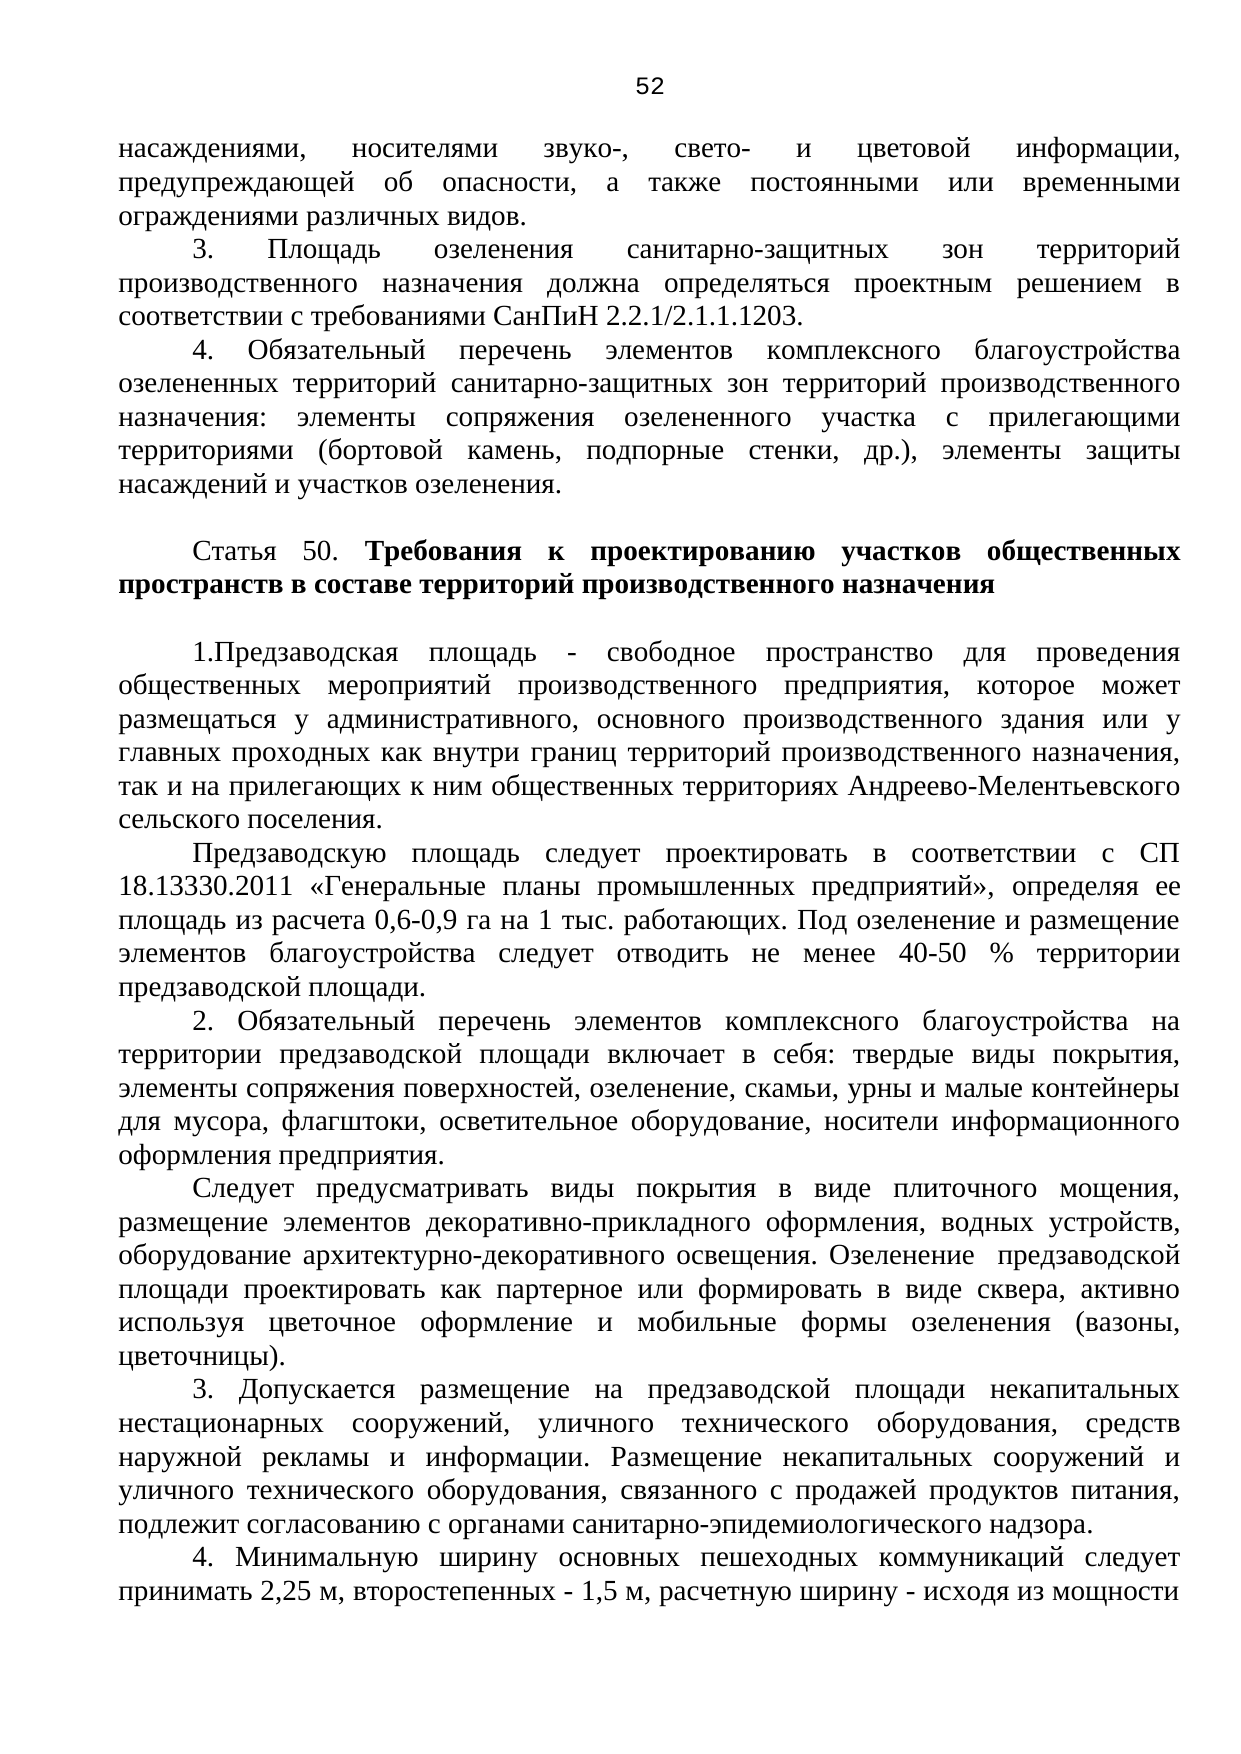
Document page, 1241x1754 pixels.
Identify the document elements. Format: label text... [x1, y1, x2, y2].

text 2. Обязательный перечень элементов комплексного благоустройства на территории предзаводской площади включает в себя: твердые виды покрытия, элементы сопряжения поверхностей, озеленение, скамьи, урны и малые контейнеры для мусора, флагштоки, осветительное оборудование, носители информационного оформления предприятия. [118, 1003, 1181, 1170]
text Статья 50. Требования к проектированию участков общественных пространств в составе территорий производственного назначения [118, 533, 1181, 600]
text 3. Площадь озеленения санитарно-защитных зон территорий производственного назначения должна определяться проектным решением в соответствии с требованиями СанПиН 2.2.1/2.1.1.1203. [118, 231, 1181, 332]
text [118, 1539, 1181, 1606]
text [118, 131, 1181, 231]
text 4. Обязательный перечень элементов комплексного благоустройства озелененных территорий санитарно-защитных зон территорий производственного назначения: элементы сопряжения озелененного участка с прилегающими территориями (бортовой камень, подпорные стенки, др.), элементы защиты насаждений и участков озеленения. [118, 332, 1181, 499]
text 3. Допускается размещение на предзаводской площади некапитальных нестационарных сооружений, уличного технического оборудования, средств наружной рекламы и информации. Размещение некапитальных сооружений и уличного технического оборудования, связанного с продажей продуктов питания, подлежит согласованию с органами санитарно-эпидемиологического надзора. [118, 1372, 1181, 1539]
text Предзаводскую площадь следует проектировать в соответствии с СП 18.13330.2011 «Генеральные планы промышленных предприятий», определяя ее площадь из расчета 0,6-0,9 га на 1 тыс. работающих. Под озеленение и размещение элементов благоустройства следует отводить не менее 40-50 % территории предзаводской площади. [118, 835, 1181, 1003]
text Следует предусматривать виды покрытия в виде плиточного мощения, размещение элементов декоративно-прикладного оформления, водных устройств, оборудование архитектурно-декоративного освещения. Озеленение предзаводской площади проектировать как партерное или формировать в виде сквера, активно используя цветочное оформление и мобильные формы озеленения (вазоны, цветочницы). [118, 1170, 1181, 1372]
text 1.Предзаводская площадь - свободное пространство для проведения общественных мероприятий производственного предприятия, которое может размещаться у административного, основного производственного здания или у главных проходных как внутри границ территорий производственного назначения, так и на прилегающих к ним общественных территориях Андреево-Мелентьевского сельского поселения. [118, 634, 1181, 835]
